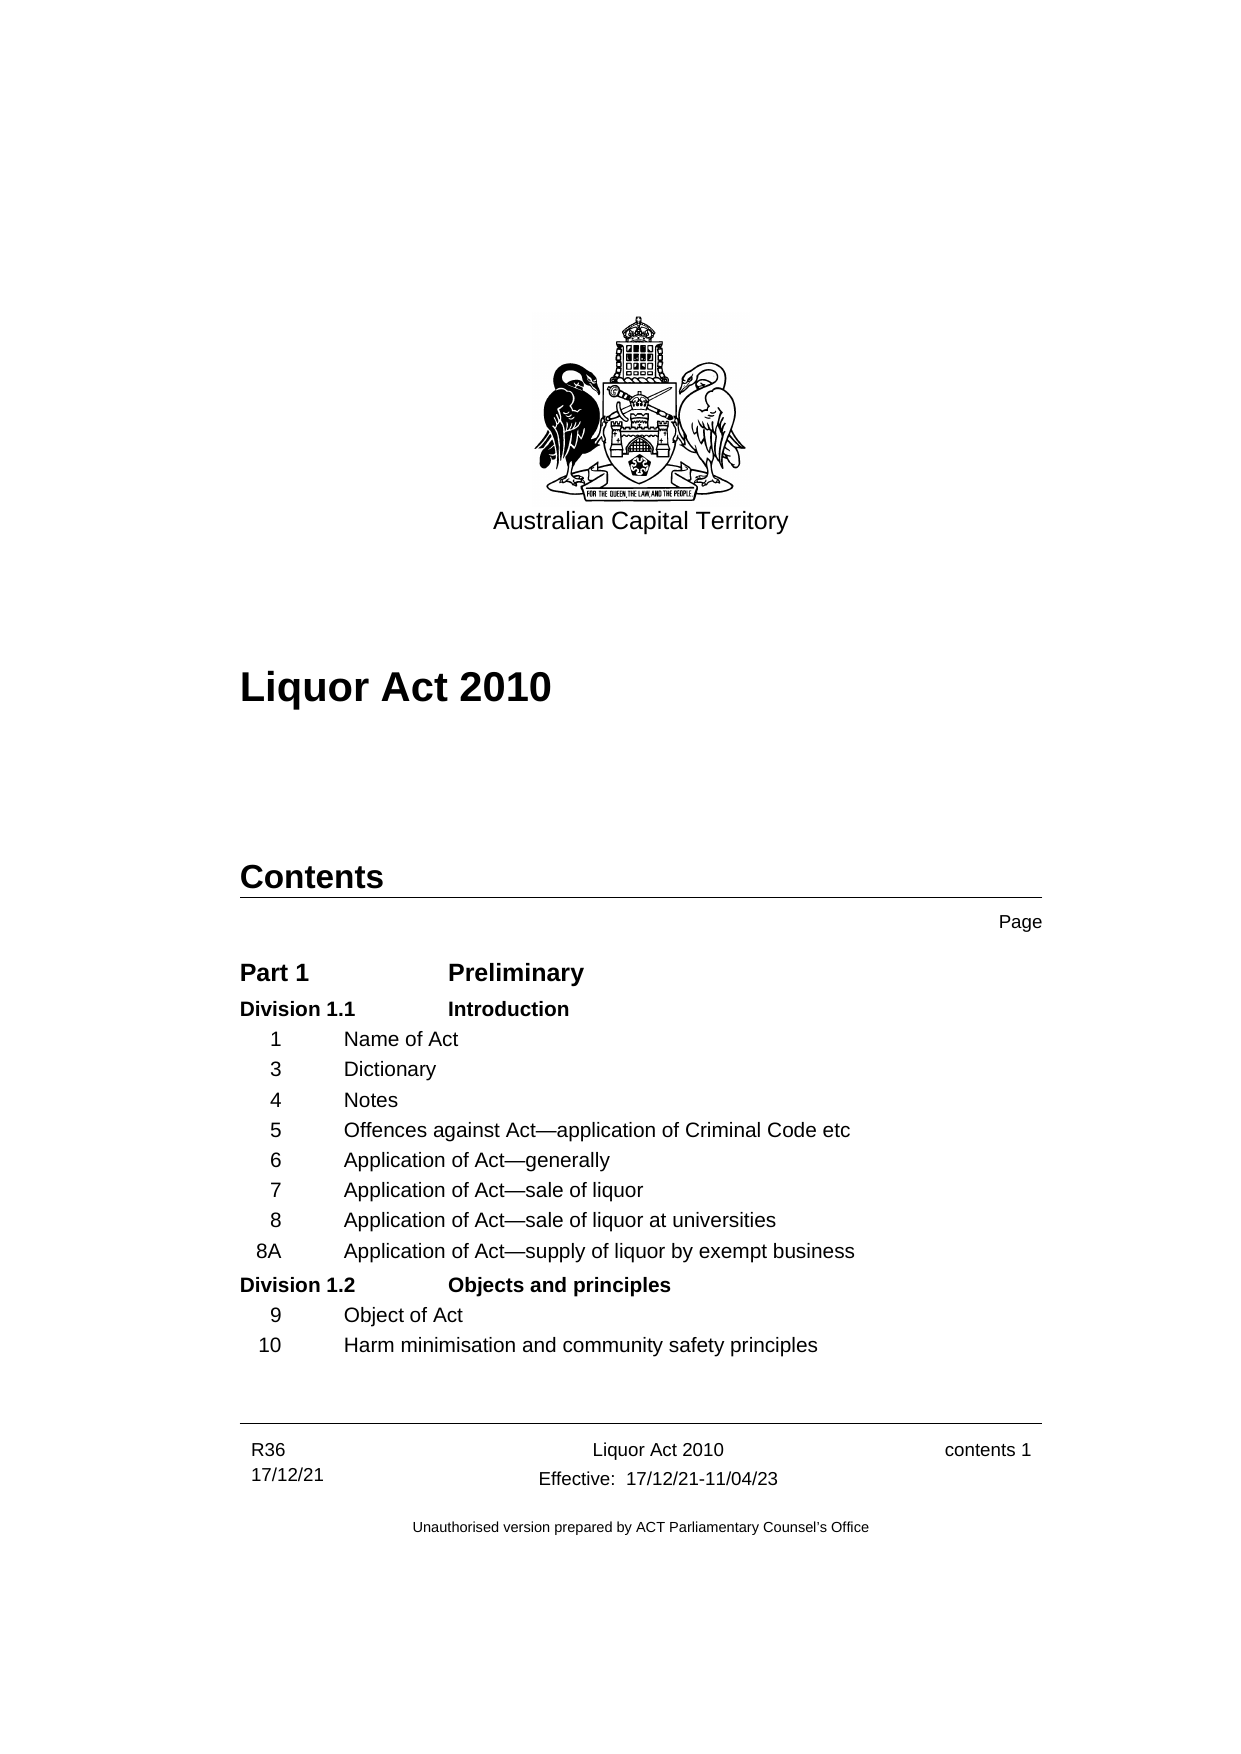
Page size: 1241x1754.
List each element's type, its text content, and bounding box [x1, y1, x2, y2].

text 8 Application of Act—sale of liquor at universities 4 [239, 1208, 996, 1232]
text Australian Capital Territory [239, 506, 1042, 535]
text 1 Name of Act 2 [239, 1027, 996, 1051]
text 4 Notes 2 [239, 1087, 996, 1111]
text Division 1.2 Objects and principles 7 [239, 1273, 996, 1297]
text 3 Dictionary 2 [239, 1057, 996, 1081]
text 9 Object of Act 7 [239, 1303, 996, 1327]
text 6 Application of Act—generally 3 [239, 1148, 996, 1172]
subtitle Contents [239, 857, 1042, 898]
text Liquor Act 2010 [239, 662, 1042, 710]
text Part 1 Preliminary 2 [239, 958, 996, 986]
text Page [239, 911, 1042, 933]
text 5 Offences against Act—application of Criminal Code etc 3 [239, 1118, 996, 1142]
picture [531, 312, 751, 507]
text 8A Application of Act—supply of liquor by exempt business 5 [239, 1238, 996, 1262]
text Division 1.1 Introduction 2 [239, 997, 996, 1021]
text 7 Application of Act—sale of liquor 3 [239, 1178, 996, 1202]
text 10 Harm minimisation and community safety principles 7 [239, 1333, 996, 1357]
